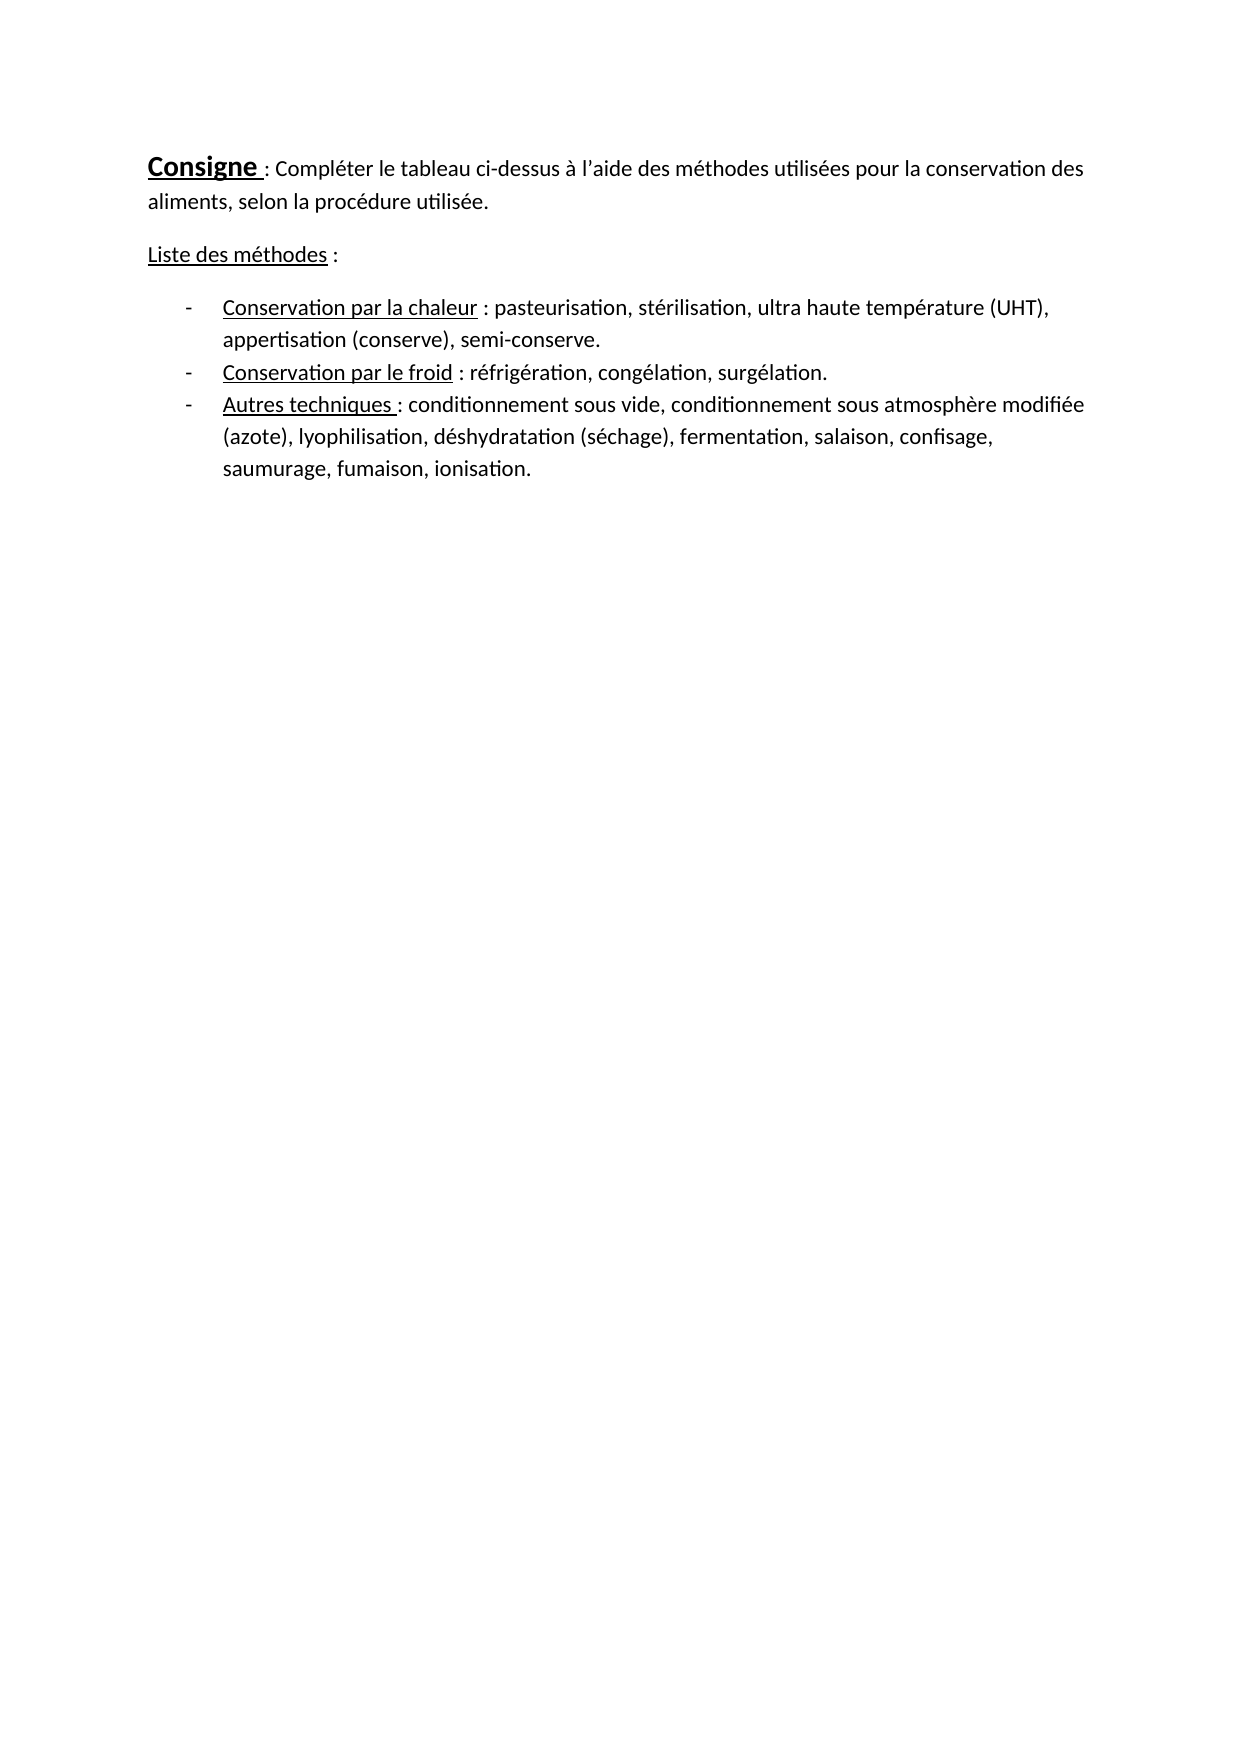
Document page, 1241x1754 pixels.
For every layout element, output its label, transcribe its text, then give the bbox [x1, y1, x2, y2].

list Conservation par la chaleur : pasteurisation, stérilisation, ultra haute température (UHT), appertisation (conserve), semi-conserve. [185, 293, 1093, 354]
list Conservation par le froid : réfrigération, congélation, surgélation. [185, 358, 1093, 386]
text Consigne : Compléter le tableau ci-dessus à l’aide des méthodes utilisées pour la conservation des aliments, selon la procédure utilisée. [148, 148, 1093, 215]
list Autres techniques : conditionnement sous vide, conditionnement sous atmosphère modifiée (azote), lyophilisation, déshydratation (séchage), fermentation, salaison, confisage, saumurage, fumaison, ionisation. [185, 390, 1093, 482]
text Liste des méthodes : [148, 240, 1093, 268]
